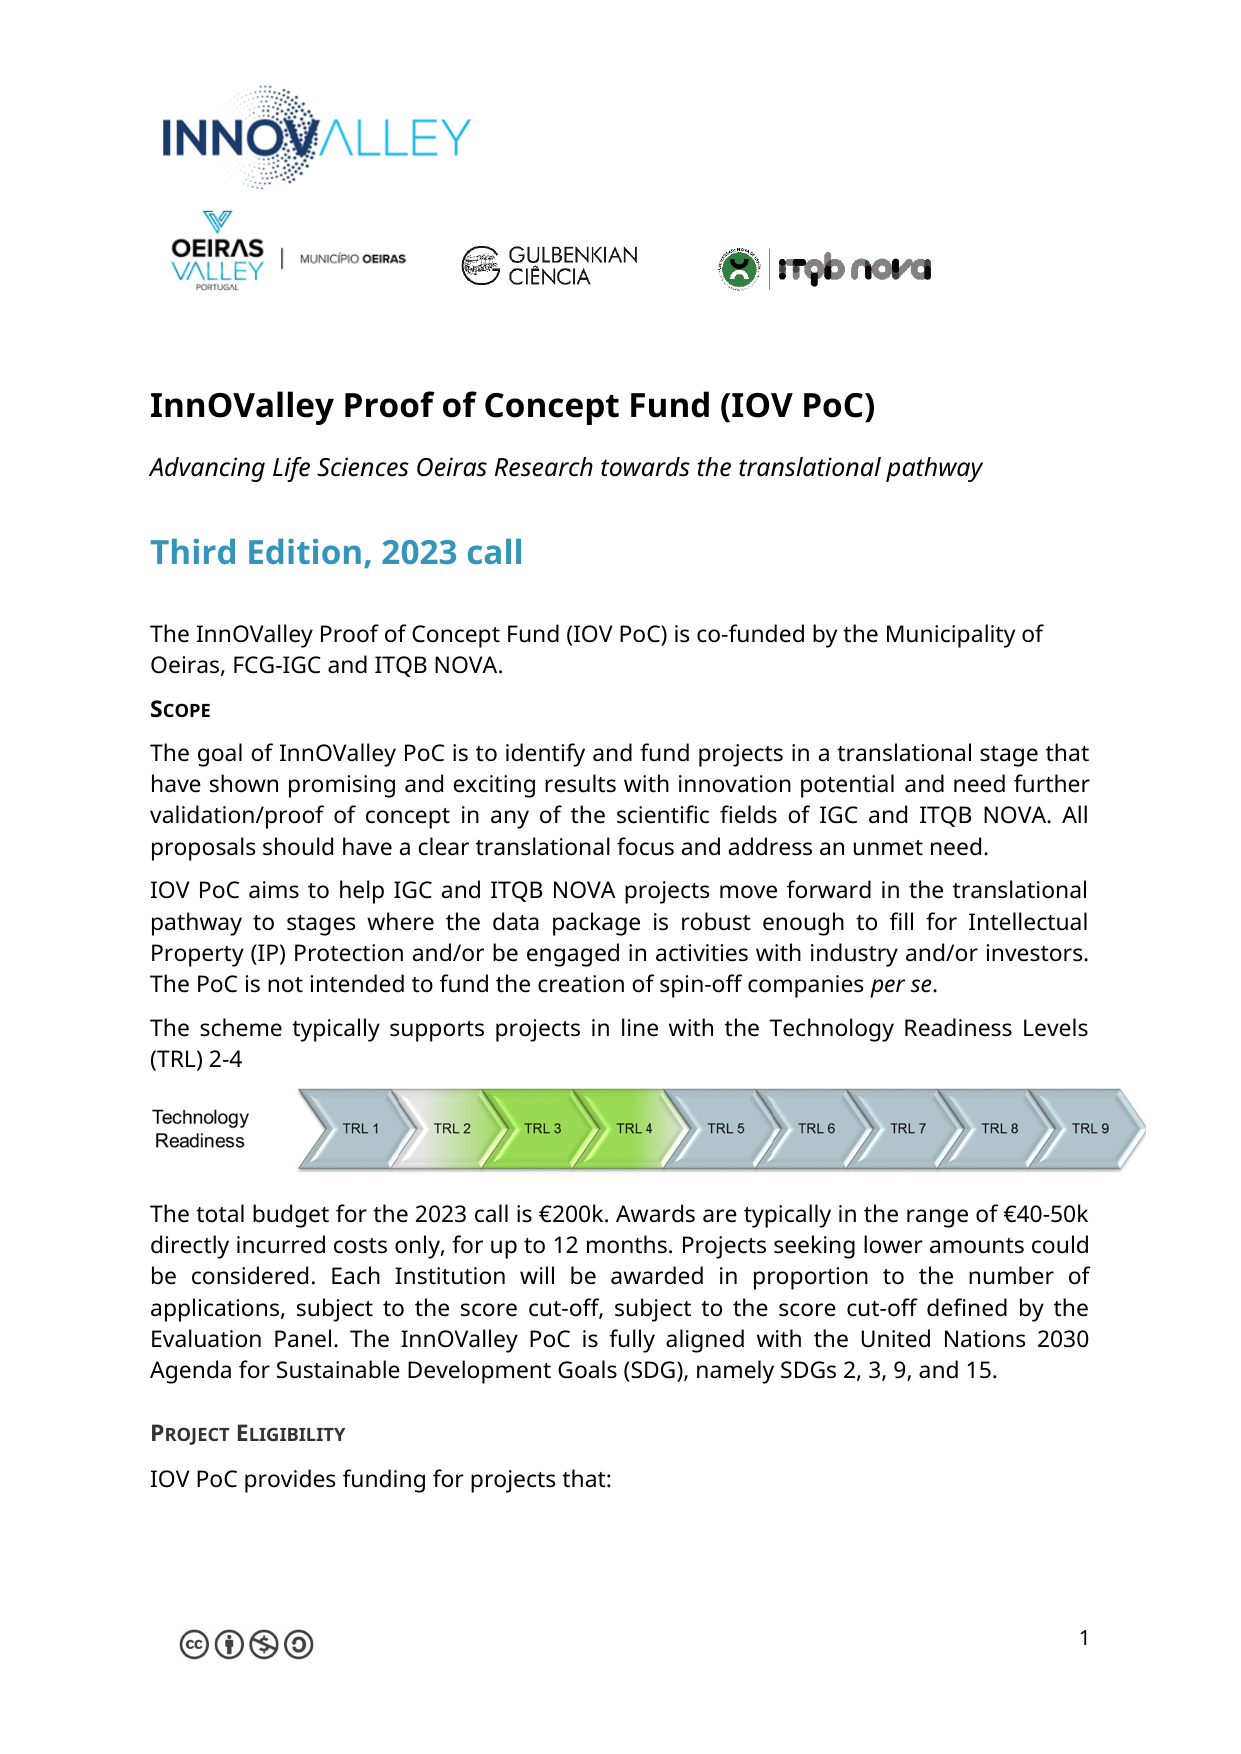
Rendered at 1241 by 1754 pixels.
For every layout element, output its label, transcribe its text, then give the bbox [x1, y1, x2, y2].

picture [150, 61, 481, 203]
text Project Eligibility [150, 1417, 1090, 1448]
picture [166, 206, 412, 299]
picture [176, 1624, 317, 1669]
text Advancing Life Sciences Oeiras Research towards the translational pathway [150, 449, 1090, 484]
text IOV PoC aims to help IGC and ITQB NOVA projects move forward in the translational pathway to stages where the data package is robust enough to fill for Intellectual Property (IP) Protection and/or be engaged in activities with industry and/or investors. The PoC is not intended to fund the creation of spin-off companies per se. [150, 874, 1090, 999]
text Third Edition, 2023 call [150, 529, 1090, 574]
picture [691, 241, 957, 297]
text InnOValley Proof of Concept Fund (IOV PoC) [150, 381, 1090, 427]
text Scope [150, 693, 1090, 724]
text The InnOValley Proof of Concept Fund (IOV PoC) is co-funded by the Municipality of Oeiras, FCG-IGC and ITQB NOVA. [150, 618, 1090, 681]
picture [150, 1087, 1146, 1186]
text The total budget for the 2023 call is €200k. Awards are typically in the range of €40-50k directly incurred costs only, for up to 12 months. Projects seeking lower amounts could be considered. Each Institution will be awarded in proportion to the number of applications, subject to the score cut-off, subject to the score cut-off defined by the Evaluation Panel. The InnOValley PoC is fully aligned with the United Nations 2030 Agenda for Sustainable Development Goals (SDG), namely SDGs 2, 3, 9, and 15. [150, 1198, 1090, 1385]
text The scheme typically supports projects in line with the Technology Readiness Levels (TRL) 2-4 [150, 1012, 1090, 1074]
text The goal of InnOValley PoC is to identify and fund projects in a translational stage that have shown promising and exciting results with innovation potential and need further validation/proof of concept in any of the scientific fields of IGC and ITQB NOVA. All proposals should have a clear translational focus and address an unmet need. [150, 737, 1090, 862]
text IOV PoC provides funding for projects that: [150, 1463, 1090, 1495]
picture [446, 224, 652, 305]
